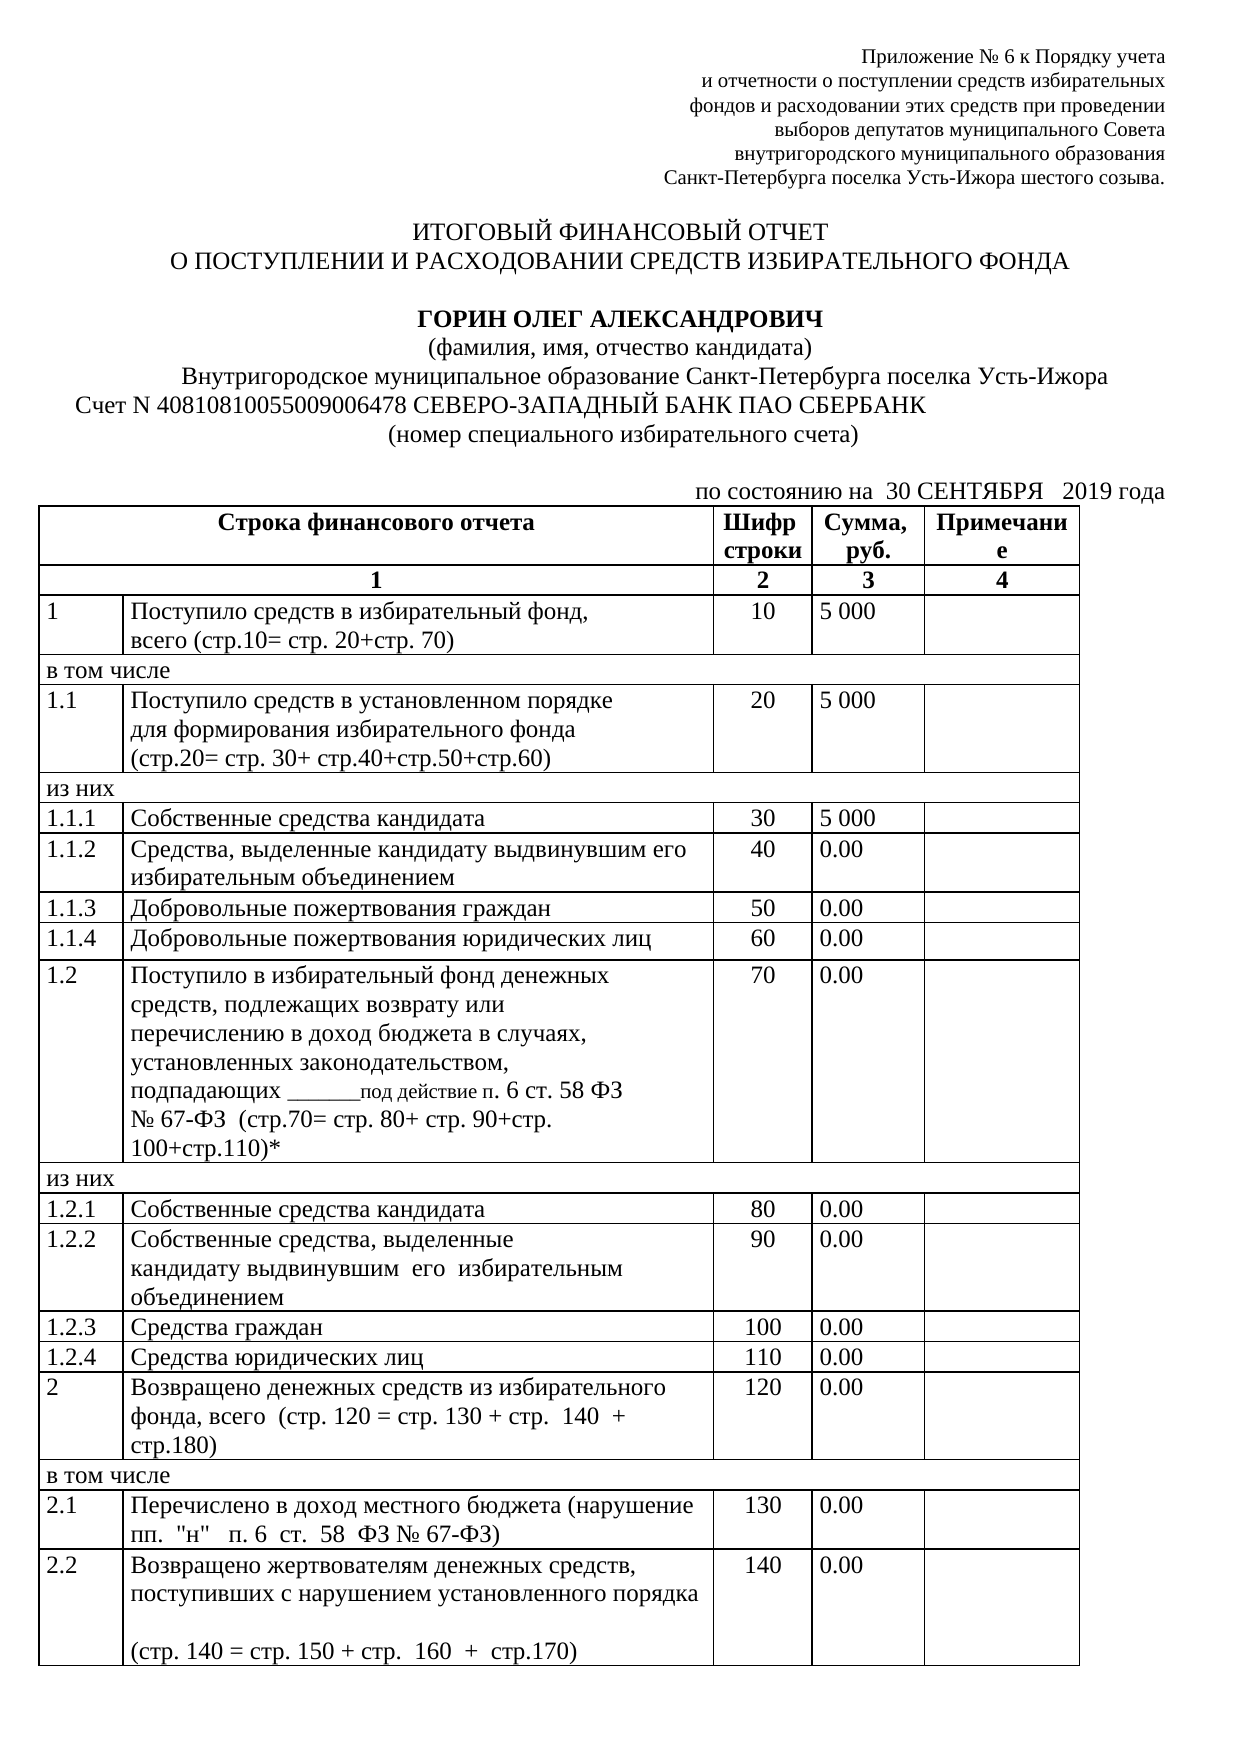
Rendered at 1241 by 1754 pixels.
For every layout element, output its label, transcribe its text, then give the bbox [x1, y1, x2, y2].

table_cell 1.1.1 [40, 803, 122, 832]
table_cell Поступило в избирательный фонд денежных средств, подлежащих возврату или перечислению в доход бюджета в случаях, установленных законодательством, подпадающих _______под действие п. 6 ст. 58 ФЗ № 67-ФЗ (стр.70= стр. 80+ стр. 90+стр. 100+стр.110)* [124, 961, 713, 1162]
table_cell 1.2.3 [40, 1312, 122, 1341]
table_cell 0.00 [813, 1342, 924, 1371]
table_cell [925, 961, 1079, 1162]
text и отчетности о поступлении средств избирательных [75, 68, 1165, 92]
text Внутригородское муниципальное образование Санкт-Петербурга поселка Усть-Ижора [75, 361, 1165, 390]
table_cell 1.1.4 [40, 923, 122, 959]
table_cell 60 [714, 923, 811, 959]
text Санкт-Петербурга поселка Усть-Ижора шестого созыва. [75, 165, 1165, 189]
table_cell [925, 1373, 1079, 1459]
table_cell Добровольные пожертвования юридических лиц [124, 923, 713, 959]
table_cell 1 [40, 596, 122, 653]
table_cell [925, 893, 1079, 922]
text Счет N 40810810055009006478 СЕВЕРО-ЗАПАДНЫЙ БАНК ПАО СБЕРБАНК [75, 390, 1165, 419]
table_cell 2 [40, 1373, 122, 1459]
table_cell 20 [714, 685, 811, 772]
table_cell Собственные средства кандидата [124, 1194, 713, 1222]
table_cell 1.2.1 [40, 1194, 122, 1222]
table_cell 2.1 [40, 1491, 122, 1548]
table_cell 1.2.4 [40, 1342, 122, 1371]
table_cell 0.00 [813, 1550, 924, 1665]
table_cell Возвращено денежных средств из избирательного фонда, всего (стр. 120 = стр. 130 + стр. 140 + стр.180) [124, 1373, 713, 1459]
table_cell [925, 1550, 1079, 1665]
table_cell 10 [714, 596, 811, 653]
text (номер специального избирательного счета) [75, 419, 1165, 447]
table_cell 4 [925, 566, 1079, 594]
table_cell 40 [714, 834, 811, 891]
table_cell 0.00 [813, 923, 924, 959]
text ГОРИН ОЛЕГ АЛЕКСАНДРОВИЧ [75, 304, 1165, 332]
table_cell 110 [714, 1342, 811, 1371]
table_cell 30 [714, 803, 811, 832]
table_cell 1.1 [40, 685, 122, 772]
table_cell 5 000 [813, 685, 924, 772]
table_cell [925, 1491, 1079, 1548]
text фондов и расходовании этих средств при проведении [75, 92, 1165, 117]
table_cell 0.00 [813, 893, 924, 922]
table_cell [925, 1194, 1079, 1222]
table_cell [925, 1224, 1079, 1310]
table_header Шифр строки [714, 507, 811, 564]
table_cell 70 [714, 961, 811, 1162]
text выборов депутатов муниципального Совета [75, 117, 1165, 141]
table_cell 80 [714, 1194, 811, 1222]
table_cell 0.00 [813, 1224, 924, 1310]
table_cell 1 [40, 566, 713, 594]
table_cell Средства, выделенные кандидату выдвинувшим его избирательным объединением [124, 834, 713, 891]
table_cell 2.2 [40, 1550, 122, 1665]
text О ПОСТУПЛЕНИИ И РАСХОДОВАНИИ СРЕДСТВ ИЗБИРАТЕЛЬНОГО ФОНДА [75, 246, 1165, 275]
table_cell Поступило средств в установленном порядке для формирования избирательного фонда (стр.20= стр. 30+ стр.40+стр.50+стр.60) [124, 685, 713, 772]
table_cell 2 [714, 566, 811, 594]
table_cell 120 [714, 1373, 811, 1459]
table_cell Средства юридических лиц [124, 1342, 713, 1371]
table_header Сумма, руб. [813, 507, 924, 564]
table_cell Средства граждан [124, 1312, 713, 1341]
table_cell 140 [714, 1550, 811, 1665]
table_cell 1.1.3 [40, 893, 122, 922]
table_cell 90 [714, 1224, 811, 1310]
table_cell 130 [714, 1491, 811, 1548]
table_cell Добровольные пожертвования граждан [124, 893, 713, 922]
table_header Строка финансового отчета [40, 507, 713, 564]
table_cell в том числе [40, 1460, 1079, 1489]
table_cell Поступило средств в избирательный фонд, всего (стр.10= стр. 20+стр. 70) [124, 596, 713, 653]
table_cell [925, 923, 1079, 959]
text (фамилия, имя, отчество кандидата) [75, 332, 1165, 361]
table_cell 0.00 [813, 1491, 924, 1548]
table_cell 3 [813, 566, 924, 594]
table_cell [925, 596, 1079, 653]
table_cell 0.00 [813, 1312, 924, 1341]
text ИТОГОВЫЙ ФИНАНСОВЫЙ ОТЧЕТ [75, 217, 1165, 246]
table_cell [925, 834, 1079, 891]
table_cell [925, 1342, 1079, 1371]
table_cell 0.00 [813, 834, 924, 891]
table_cell 0.00 [813, 1194, 924, 1222]
table_cell 1.2.2 [40, 1224, 122, 1310]
text Приложение № 6 к Порядку учета [75, 44, 1165, 68]
table_cell Собственные средства, выделенные кандидату выдвинувшим его избирательным объединением [124, 1224, 713, 1310]
table_cell Перечислено в доход местного бюджета (нарушение пп. "н" п. 6 ст. 58 ФЗ № 67-ФЗ) [124, 1491, 713, 1548]
table_cell [925, 685, 1079, 772]
table_cell из них [40, 773, 1079, 802]
table_header Примечание [925, 507, 1079, 564]
table_cell Собственные средства кандидата [124, 803, 713, 832]
table_cell 5 000 [813, 803, 924, 832]
table_cell из них [40, 1163, 1079, 1192]
table_cell Возвращено жертвователям денежных средств, поступивших с нарушением установленного порядка (стр. 140 = стр. 150 + стр. 160 + стр.170) [124, 1550, 713, 1665]
table_cell [925, 1312, 1079, 1341]
table_cell [925, 803, 1079, 832]
table_cell 0.00 [813, 1373, 924, 1459]
table_cell 100 [714, 1312, 811, 1341]
table_cell 50 [714, 893, 811, 922]
table_cell 5 000 [813, 596, 924, 653]
table_cell в том числе [40, 655, 1079, 684]
table_cell 0.00 [813, 961, 924, 1162]
text по состоянию на 30 СЕНТЯБРЯ 2019 года [75, 476, 1165, 505]
text внутригородского муниципального образования [75, 141, 1165, 165]
table_cell 1.2 [40, 961, 122, 1162]
table_cell 1.1.2 [40, 834, 122, 891]
